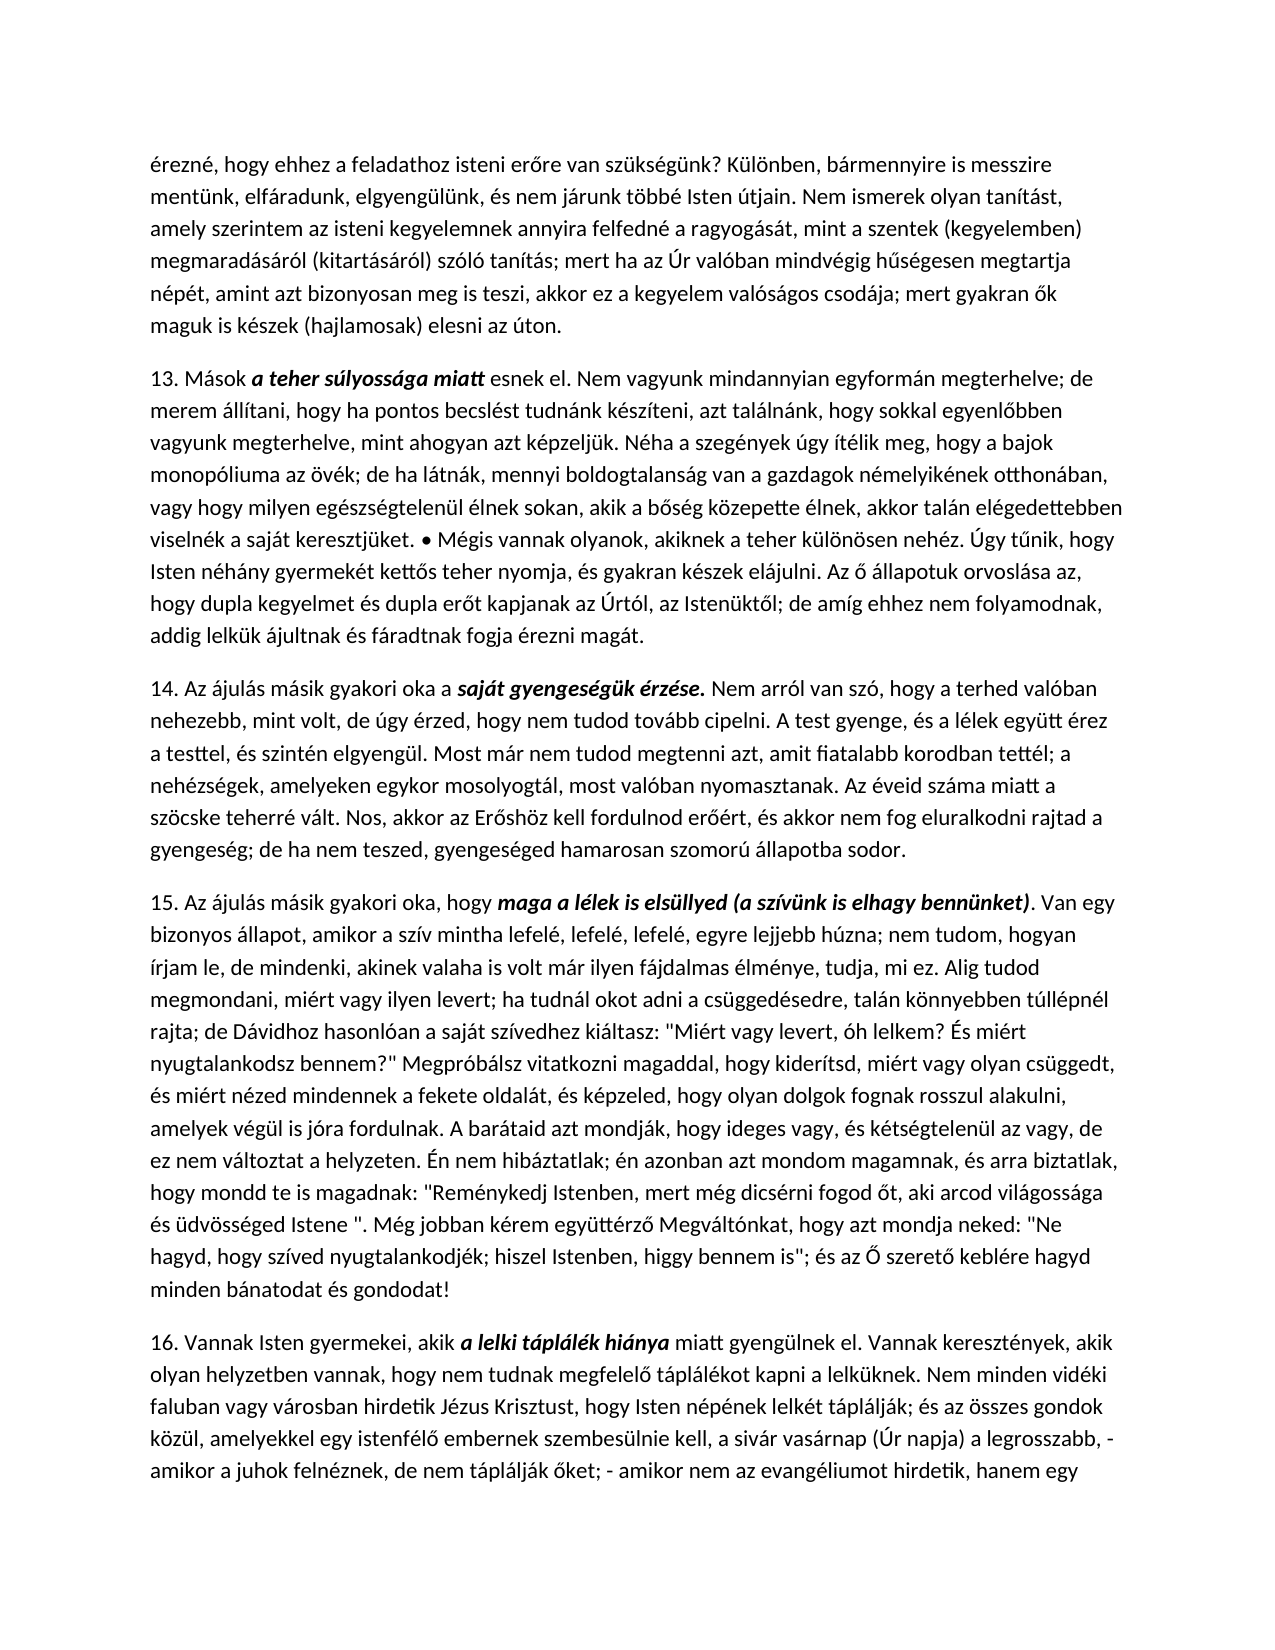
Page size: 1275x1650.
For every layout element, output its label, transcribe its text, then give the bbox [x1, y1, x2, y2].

text 13. Mások a teher súlyossága miatt esnek el. Nem vagyunk mindannyian egyformán megterhelve; de merem állítani, hogy ha pontos becslést tudnánk készíteni, azt találnánk, hogy sokkal egyenlőbben vagyunk megterhelve, mint ahogyan azt képzeljük. Néha a szegények úgy ítélik meg, hogy a bajok monopóliuma az övék; de ha látnák, mennyi boldogtalanság van a gazdagok némelyikének otthonában, vagy hogy milyen egészségtelenül élnek sokan, akik a bőség közepette élnek, akkor talán elégedettebben viselnék a saját keresztjüket. • Mégis vannak olyanok, akiknek a teher különösen nehéz. Úgy tűnik, hogy Isten néhány gyermekét kettős teher nyomja, és gyakran készek elájulni. Az ő állapotuk orvoslása az, hogy dupla kegyelmet és dupla erőt kapjanak az Úrtól, az Istenüktől; de amíg ehhez nem folyamodnak, addig lelkük ájultnak és fáradtnak fogja érezni magát. [150, 364, 1125, 649]
text 15. Az ájulás másik gyakori oka, hogy maga a lélek is elsüllyed (a szívünk is elhagy bennünket). Van egy bizonyos állapot, amikor a szív mintha lefelé, lefelé, lefelé, egyre lejjebb húzna; nem tudom, hogyan írjam le, de mindenki, akinek valaha is volt már ilyen fájdalmas élménye, tudja, mi ez. Alig tudod megmondani, miért vagy ilyen levert; ha tudnál okot adni a csüggedésedre, talán könnyebben túllépnél rajta; de Dávidhoz hasonlóan a saját szívedhez kiáltasz: "Miért vagy levert, óh lelkem? És miért nyugtalankodsz bennem?" Megpróbálsz vitatkozni magaddal, hogy kiderítsd, miért vagy olyan csüggedt, és miért nézed mindennek a fekete oldalát, és képzeled, hogy olyan dolgok fognak rosszul alakulni, amelyek végül is jóra fordulnak. A barátaid azt mondják, hogy ideges vagy, és kétségtelenül az vagy, de ez nem változtat a helyzeten. Én nem hibáztatlak; én azonban azt mondom magamnak, és arra biztatlak, hogy mondd te is magadnak: "Reménykedj Istenben, mert még dicsérni fogod őt, aki arcod világossága és üdvösséged Istene ". Még jobban kérem együttérző Megváltónkat, hogy azt mondja neked: "Ne hagyd, hogy szíved nyugtalankodjék; hiszel Istenben, higgy bennem is"; és az Ő szerető keblére hagyd minden bánatodat és gondodat! [150, 888, 1125, 1303]
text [150, 150, 1125, 339]
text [150, 1328, 1125, 1484]
text 14. Az ájulás másik gyakori oka a saját gyengeségük érzése. Nem arról van szó, hogy a terhed valóban nehezebb, mint volt, de úgy érzed, hogy nem tudod tovább cipelni. A test gyenge, és a lélek együtt érez a testtel, és szintén elgyengül. Most már nem tudod megtenni azt, amit fiatalabb korodban tettél; a nehézségek, amelyeken egykor mosolyogtál, most valóban nyomasztanak. Az éveid száma miatt a szöcske teherré vált. Nos, akkor az Erőshöz kell fordulnod erőért, és akkor nem fog eluralkodni rajtad a gyengeség; de ha nem teszed, gyengeséged hamarosan szomorú állapotba sodor. [150, 674, 1125, 863]
